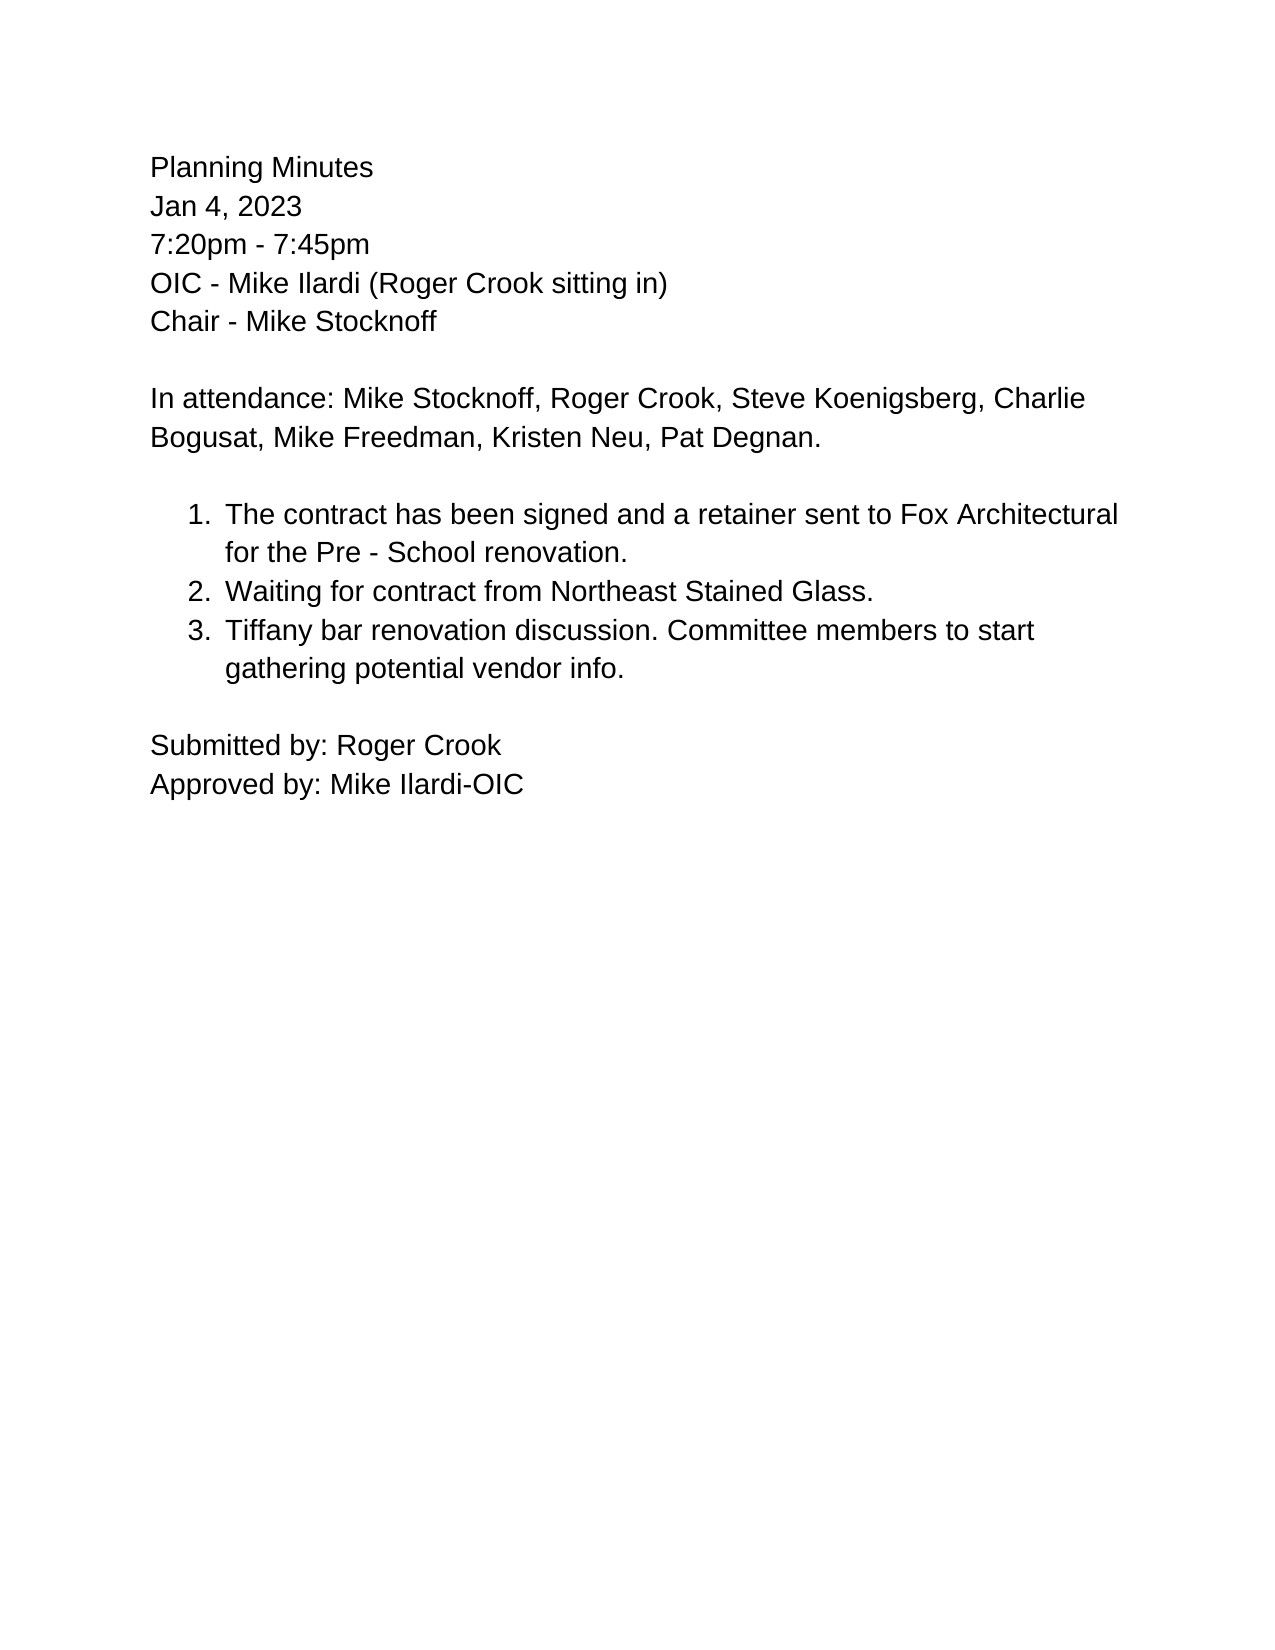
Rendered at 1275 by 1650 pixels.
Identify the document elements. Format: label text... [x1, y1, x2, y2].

list The contract has been signed and a retainer sent to Fox Architectural for the Pre - School renovation. [187, 497, 1125, 569]
text 7:20pm - 7:45pm [150, 227, 1125, 261]
list Waiting for contract from Northeast Stained Glass. [187, 574, 1125, 607]
text Approved by: Mike Ilardi-OIC [150, 767, 1125, 800]
text Planning Minutes Jan 4, 2023 [150, 150, 1125, 222]
text Submitted by: Roger Crook [150, 728, 1125, 762]
text OIC - Mike Ilardi (Roger Crook sitting in) Chair - Mike Stocknoff In attendance: Mike Stocknoff, Roger Crook, Steve Koenigsberg, Charlie Bogusat, Mike Freedman, Kristen Neu, Pat Degnan. [150, 266, 1125, 453]
list Tiffany bar renovation discussion. Committee members to start gathering potential vendor info. [187, 612, 1125, 684]
